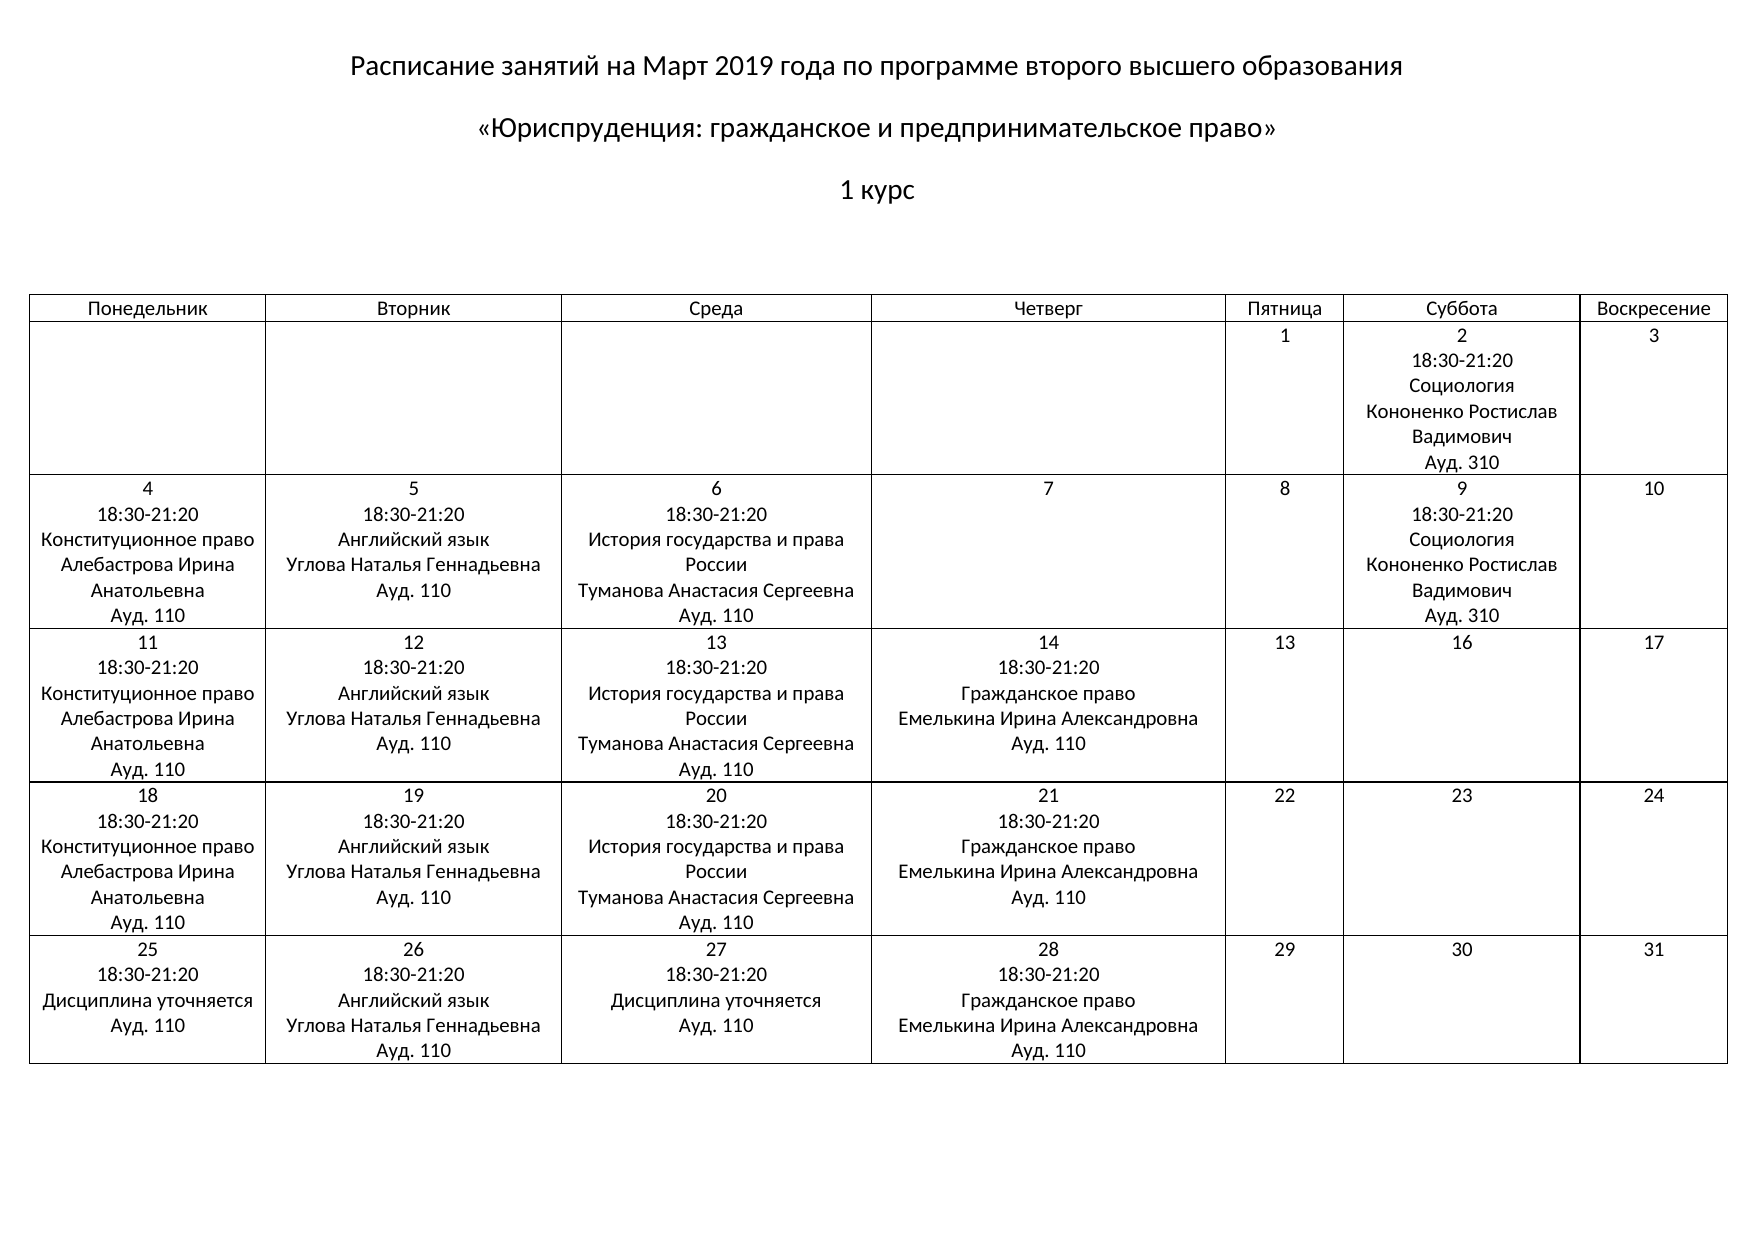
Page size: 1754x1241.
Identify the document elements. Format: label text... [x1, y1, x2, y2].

table_cell 13 [1226, 629, 1343, 781]
table_cell 20 18:30-21:20 История государства и права России Туманова Анастасия Сергеевна Ауд. 110 [562, 783, 871, 935]
table_cell 18 18:30-21:20 Конституционное право Алебастрова Ирина Анатольевна Ауд. 110 [30, 783, 265, 935]
table_cell 29 [1226, 936, 1343, 1063]
table_cell [30, 322, 265, 474]
text Расписание занятий на Март 2019 года по программе второго высшего образования [59, 47, 1695, 83]
table_cell 8 [1226, 475, 1343, 628]
table_cell 21 18:30-21:20 Гражданское право Емелькина Ирина Александровна Ауд. 110 [872, 783, 1225, 935]
table_cell 31 [1581, 936, 1727, 1063]
table_cell 16 [1344, 629, 1579, 781]
table_cell 23 [1344, 783, 1579, 935]
table_cell 14 18:30-21:20 Гражданское право Емелькина Ирина Александровна Ауд. 110 [872, 629, 1225, 781]
table_cell 22 [1226, 783, 1343, 935]
table_cell 9 18:30-21:20 Социология Кононенко Ростислав Вадимович Ауд. 310 [1344, 475, 1579, 628]
text «Юриспруденция: гражданское и предпринимательское право» [59, 109, 1695, 145]
table_header Суббота [1344, 295, 1579, 321]
table_cell 4 18:30-21:20 Конституционное право Алебастрова Ирина Анатольевна Ауд. 110 [30, 475, 265, 628]
table_cell [266, 322, 561, 474]
table_cell 24 [1581, 783, 1727, 935]
table_cell 11 18:30-21:20 Конституционное право Алебастрова Ирина Анатольевна Ауд. 110 [30, 629, 265, 781]
table_header Вторник [266, 295, 561, 321]
table_cell 30 [1344, 936, 1579, 1063]
table_cell 25 18:30-21:20 Дисциплина уточняется Ауд. 110 [30, 936, 265, 1063]
table_cell 5 18:30-21:20 Английский язык Углова Наталья Геннадьевна Ауд. 110 [266, 475, 561, 628]
table_cell 27 18:30-21:20 Дисциплина уточняется Ауд. 110 [562, 936, 871, 1063]
table_header Понедельник [30, 295, 265, 321]
table_cell 28 18:30-21:20 Гражданское право Емелькина Ирина Александровна Ауд. 110 [872, 936, 1225, 1063]
table_header Четверг [872, 295, 1225, 321]
table_cell 3 [1581, 322, 1727, 474]
table_cell 17 [1581, 629, 1727, 781]
table_header Среда [562, 295, 871, 321]
table_cell 13 18:30-21:20 История государства и права России Туманова Анастасия Сергеевна Ауд. 110 [562, 629, 871, 781]
table_cell [872, 322, 1225, 474]
table_cell [562, 322, 871, 474]
table_cell 10 [1581, 475, 1727, 628]
table_cell 1 [1226, 322, 1343, 474]
table_cell 6 18:30-21:20 История государства и права России Туманова Анастасия Сергеевна Ауд. 110 [562, 475, 871, 628]
table_cell 7 [872, 475, 1225, 628]
table_cell 19 18:30-21:20 Английский язык Углова Наталья Геннадьевна Ауд. 110 [266, 783, 561, 935]
table_header Воскресение [1581, 295, 1727, 321]
table_cell 12 18:30-21:20 Английский язык Углова Наталья Геннадьевна Ауд. 110 [266, 629, 561, 781]
text 1 курс [59, 171, 1695, 206]
table_cell 26 18:30-21:20 Английский язык Углова Наталья Геннадьевна Ауд. 110 [266, 936, 561, 1063]
table_cell 2 18:30-21:20 Социология Кононенко Ростислав Вадимович Ауд. 310 [1344, 322, 1579, 474]
table_header Пятница [1226, 295, 1343, 321]
